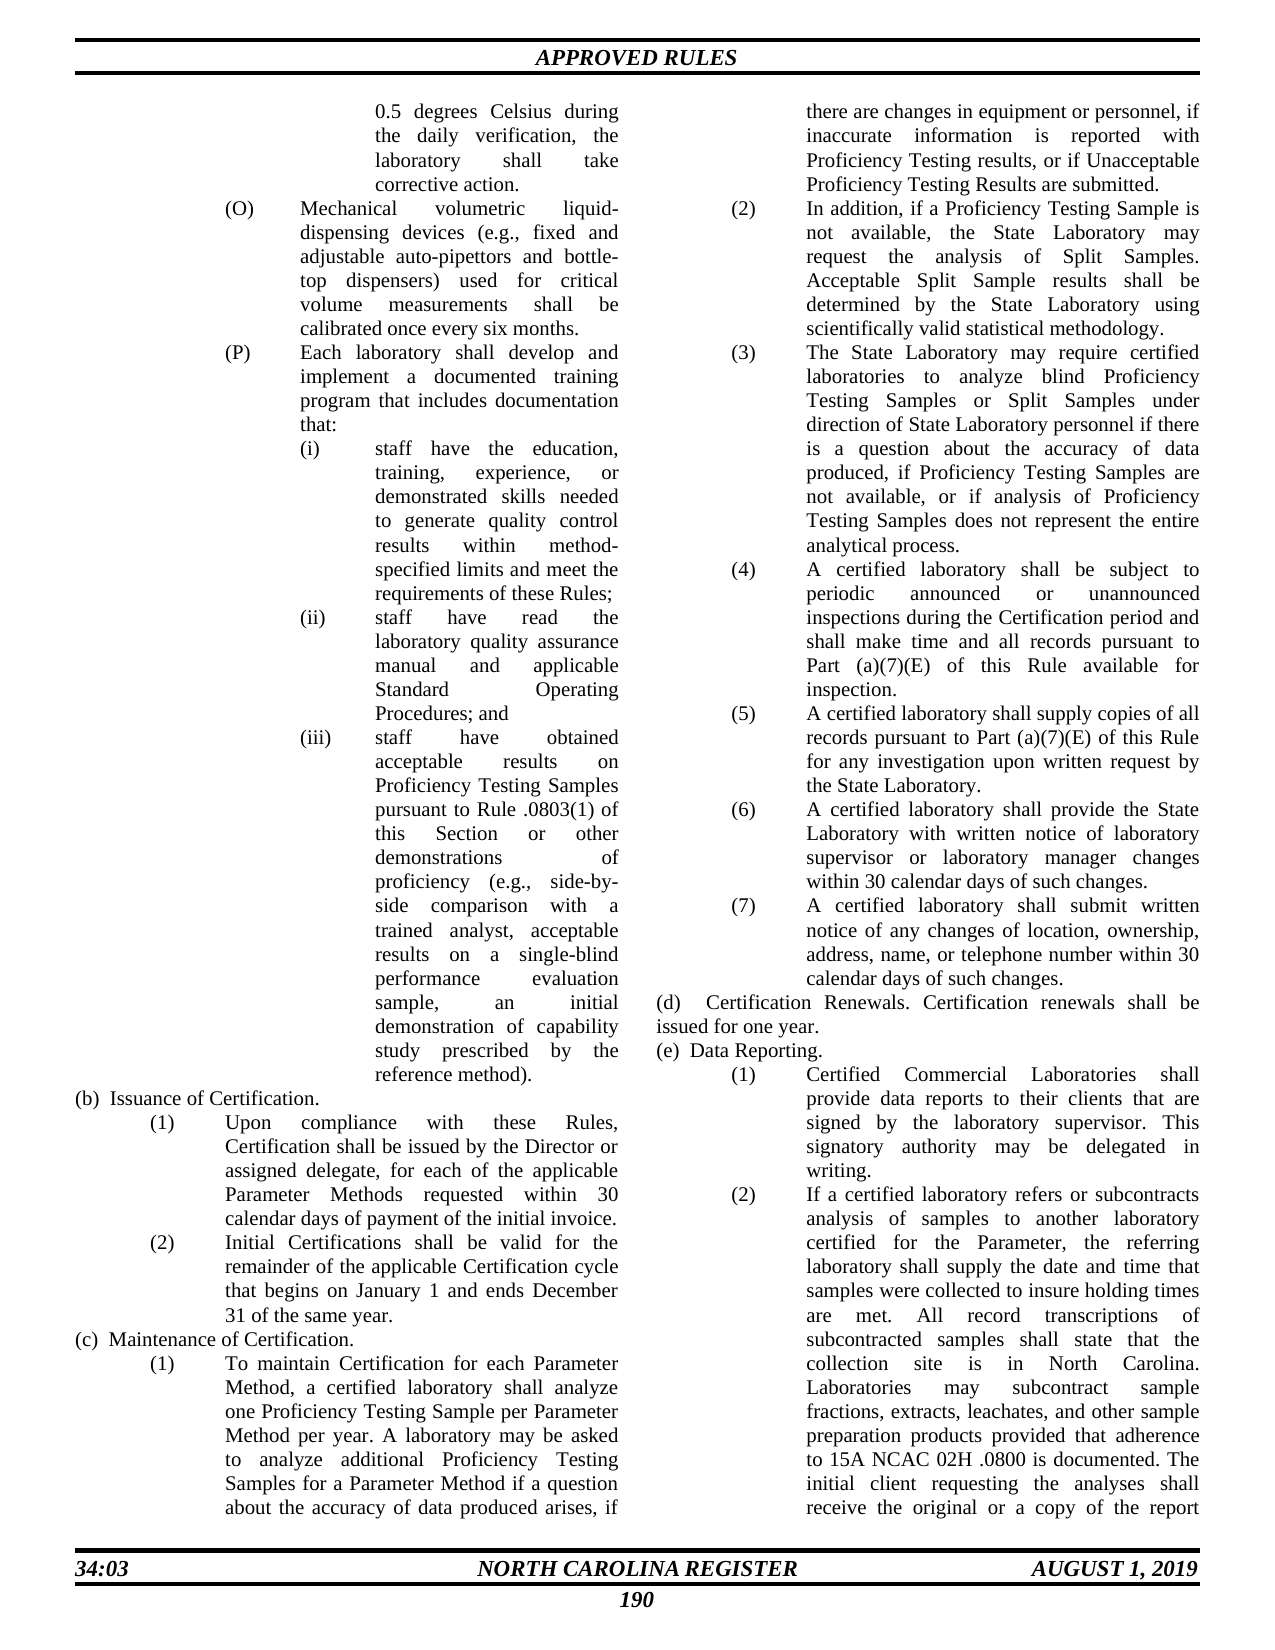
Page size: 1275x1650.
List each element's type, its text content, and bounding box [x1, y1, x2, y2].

text (ii) staff have read the laboratory quality assurance manual and applicable Standard Operating Procedures; and [300, 605, 619, 725]
text (3) The State Laboratory may require certified laboratories to analyze blind Proficiency Testing Samples or Split Samples under direction of State Laboratory personnel if there is a question about the accuracy of data produced, if Proficiency Testing Samples are not available, or if analysis of Proficiency Testing Samples does not represent the entire analytical process. [731, 340, 1200, 557]
text (2) In addition, if a Proficiency Testing Sample is not available, the State Laboratory may request the analysis of Split Samples. Acceptable Split Sample results shall be determined by the State Laboratory using scientifically valid statistical methodology. [731, 196, 1200, 340]
text (O) Mechanical volumetric liquid-dispensing devices (e.g., fixed and adjustable auto-pipettors and bottle-top dispensers) used for critical volume measurements shall be calibrated once every six months. [225, 196, 619, 340]
text (6) A certified laboratory shall provide the State Laboratory with written notice of laboratory supervisor or laboratory manager changes within 30 calendar days of such changes. [731, 797, 1200, 893]
text (1) Upon compliance with these Rules, Certification shall be issued by the Director or assigned delegate, for each of the applicable Parameter Methods requested within 30 calendar days of payment of the initial invoice. [150, 1110, 619, 1230]
text (P) Each laboratory shall develop and implement a documented training program that includes documentation that: [225, 340, 619, 436]
text (1) To maintain Certification for each Parameter Method, a certified laboratory shall analyze one Proficiency Testing Sample per Parameter Method per year. A laboratory may be asked to analyze additional Proficiency Testing Samples for a Parameter Method if a question about the accuracy of data produced arises, if there are changes in equipment or personnel, if inaccurate information is reported with Proficiency Testing results, or if Unacceptable Proficiency Testing Results are submitted. [150, 1351, 619, 1519]
text (7) A certified laboratory shall submit written notice of any changes of location, ownership, address, name, or telephone number within 30 calendar days of such changes. [731, 893, 1200, 990]
text (1) Certified Commercial Laboratories shall provide data reports to their clients that are signed by the laboratory supervisor. This signatory authority may be delegated in writing. [731, 1062, 1200, 1182]
text (1) To maintain Certification for each Parameter Method, a certified laboratory shall analyze one Proficiency Testing Sample per Parameter Method per year. A laboratory may be asked to analyze additional Proficiency Testing Samples for a Parameter Method if a question about the accuracy of data produced arises, if there are changes in equipment or personnel, if inaccurate information is reported with Proficiency Testing results, or if Unacceptable Proficiency Testing Results are submitted. [731, 99, 1200, 196]
text (c) Maintenance of Certification. [75, 1327, 619, 1351]
text (iii) staff have obtained acceptable results on Proficiency Testing Samples pursuant to Rule .0803(1) of this Section or other demonstrations of proficiency (e.g., side-by-side comparison with a trained analyst, acceptable results on a single-blind performance evaluation sample, an initial demonstration of capability study prescribed by the reference method). [300, 725, 619, 1086]
text (b) Issuance of Certification. [75, 1086, 619, 1110]
text (2) Initial Certifications shall be valid for the remainder of the applicable Certification cycle that begins on January 1 and ends December 31 of the same year. [150, 1230, 619, 1327]
text (i) staff have the education, training, experience, or demonstrated skills needed to generate quality control results within method-specified limits and meet the requirements of these Rules; [300, 436, 619, 605]
text (4) A certified laboratory shall be subject to periodic announced or unannounced inspections during the Certification period and shall make time and all records pursuant to Part (a)(7)(E) of this Rule available for inspection. [731, 557, 1200, 701]
text (e) Data Reporting. [656, 1038, 1200, 1062]
text (d) Certification Renewals. Certification renewals shall be issued for one year. [656, 990, 1200, 1038]
text (5) A certified laboratory shall supply copies of all records pursuant to Part (a)(7)(E) of this Rule for any investigation upon written request by the State Laboratory. [731, 701, 1200, 797]
